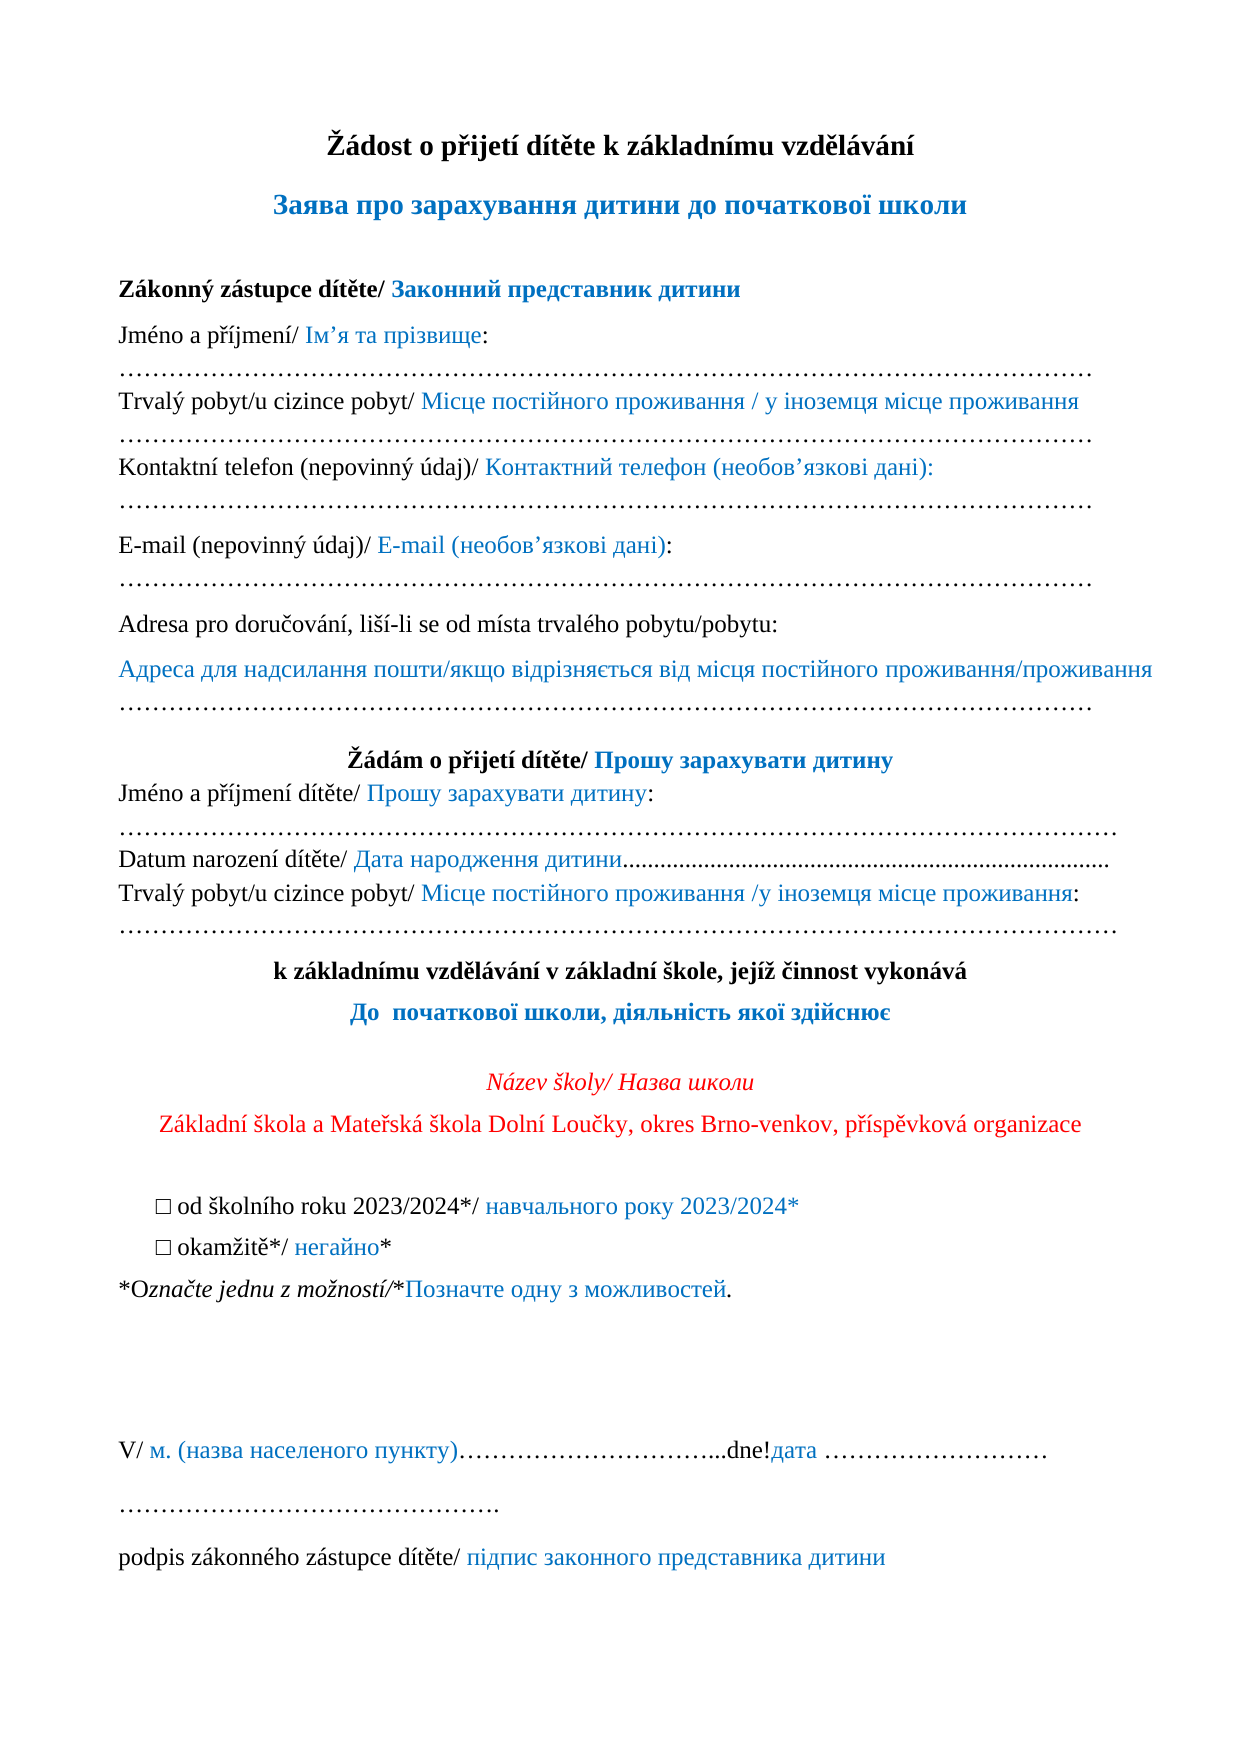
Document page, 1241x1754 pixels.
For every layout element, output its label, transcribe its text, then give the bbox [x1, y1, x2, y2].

text ………………………………………………………………………………………………………… [118, 911, 1122, 939]
text k základnímu vzdělávání v základní škole, jejíž činnost vykonává [118, 956, 1122, 985]
text ………………………………………. [118, 1489, 1122, 1517]
text ……………………………………………………………………………………………………… [118, 687, 1122, 716]
text До початкової школи, діяльність якої здійснює [118, 997, 1122, 1055]
text ……………………………………………………………………………………………………… [118, 563, 1122, 592]
text □ okamžitě*/ негайно* [118, 1232, 1122, 1261]
text □ od školního roku 2023/2024*/ навчального року 2023/2024* [118, 1191, 1122, 1220]
text *Označte jednu z možností/*Позначте одну з можливостей. [118, 1274, 1122, 1302]
text Jméno a příjmení/ Ім’я та прізвище: [118, 320, 1122, 348]
text Jméno a příjmení dítěte/ Прошу зарахувати дитину: ………………………………………………………………………………………………………… [118, 778, 1122, 840]
text E-mail (nepovinný údaj)/ E-mail (необов’язкові дані): [118, 530, 1122, 559]
text Žádám o přijetí dítěte/ Прошу зарахувати дитину [118, 746, 1122, 774]
text Adresa pro doručování, liší-li se od místa trvalého pobytu/pobytu: [118, 609, 1122, 638]
text V/ м. (назва населеного пункту)…………………………...dne!дата ……………………… [118, 1435, 1122, 1464]
text Заява про зарахування дитини до початкової школи [118, 187, 1122, 221]
text Žádost o přijetí dítěte k základnímu vzdělávání [118, 128, 1122, 162]
text Адреса для надсилання пошти/якщо відрізняється від місця постійного проживання/проживання [118, 654, 1167, 683]
text Základní škola a Mateřská škola Dolní Loučky, okres Brno-venkov, příspěvková organizace [118, 1109, 1122, 1137]
text Trvalý pobyt/u cizince pobyt/ Місце постійного проживання /у іноземця місце проживання: [118, 878, 1122, 906]
text Datum narození dítěte/ Дата народження дитини.............................................................................. [118, 844, 1122, 873]
text Zákonný zástupce dítěte/ Законний представник дитини [118, 274, 1122, 303]
text Trvalý pobyt/u cizince pobyt/ Місце постійного проживання / у іноземця місце проживання ……………………………………………………………………………………………………… [118, 386, 1122, 448]
text ……………………………………………………………………………………………………… [118, 353, 1122, 382]
text podpis zákonného zástupce dítěte/ підпис законного представника дитини [118, 1542, 1122, 1571]
text Kontaktní telefon (nepovinný údaj)/ Контактний телефон (необов’язкові дані): ……………………………………………………………………………………………………… [118, 452, 1122, 514]
text Název školy/ Назва школи [118, 1067, 1122, 1096]
